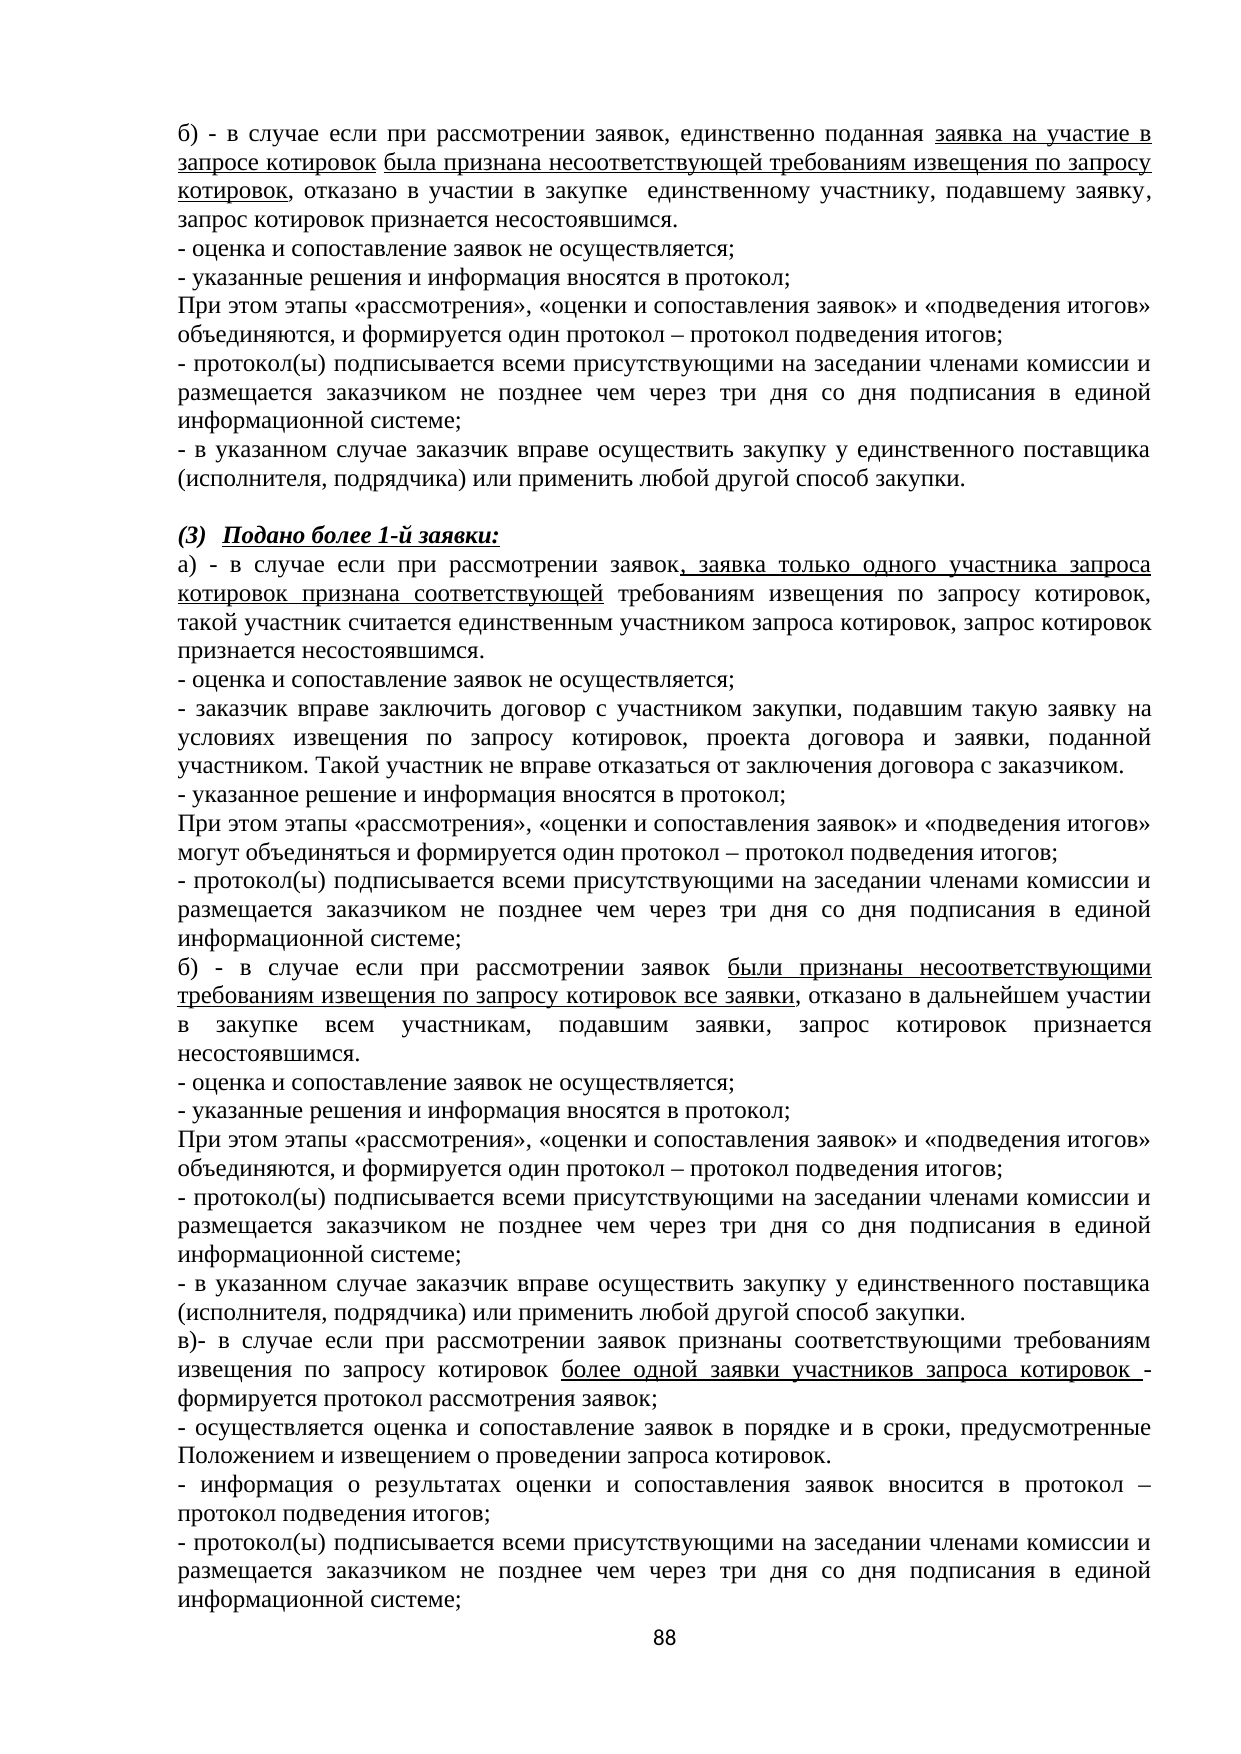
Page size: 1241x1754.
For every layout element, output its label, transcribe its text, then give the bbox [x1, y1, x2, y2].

text - указанное решение и информация вносятся в протокол; [177, 779, 1152, 808]
text - в указанном случае заказчик вправе осуществить закупку у единственного поставщика (исполнителя, подрядчика) или применить любой другой способ закупки. [177, 434, 1152, 492]
text - заказчик вправе заключить договор с участником закупки, подавшим такую заявку на условиях извещения по запросу котировок, проекта договора и заявки, поданной участником. Такой участник не вправе отказаться от заключения договора с заказчиком. [177, 693, 1152, 779]
text - оценка и сопоставление заявок не осуществляется; [177, 233, 1152, 262]
list Подано более 1-й заявки: [177, 521, 1152, 549]
text - указанные решения и информация вносятся в протокол; [177, 1096, 1152, 1124]
text - осуществляется оценка и сопоставление заявок в порядке и в сроки, предусмотренные Положением и извещением о проведении запроса котировок. [177, 1412, 1152, 1469]
text - оценка и сопоставление заявок не осуществляется; [177, 664, 1152, 693]
text - указанные решения и информация вносятся в протокол; [177, 262, 1152, 291]
text При этом этапы «рассмотрения», «оценки и сопоставления заявок» и «подведения итогов» могут объединяться и формируется один протокол – протокол подведения итогов; [177, 808, 1152, 866]
text При этом этапы «рассмотрения», «оценки и сопоставления заявок» и «подведения итогов» объединяются, и формируется один протокол – протокол подведения итогов; [177, 291, 1152, 348]
text При этом этапы «рассмотрения», «оценки и сопоставления заявок» и «подведения итогов» объединяются, и формируется один протокол – протокол подведения итогов; [177, 1124, 1152, 1182]
text - информация о результатах оценки и сопоставления заявок вносится в протокол – протокол подведения итогов; [177, 1469, 1152, 1527]
text - оценка и сопоставление заявок не осуществляется; [177, 1067, 1152, 1096]
text б) - в случае если при рассмотрении заявок, единственно поданная заявка на участие в запросе котировок была признана несоответствующей требованиям извещения по запросу котировок, отказано в участии в закупке единственному участнику, подавшему заявку, запрос котировок признается несостоявшимся. [177, 118, 1152, 233]
text в)- в случае если при рассмотрении заявок признаны соответствующими требованиям извещения по запросу котировок более одной заявки участников запроса котировок - формируется протокол рассмотрения заявок; [177, 1326, 1152, 1412]
text - в указанном случае заказчик вправе осуществить закупку у единственного поставщика (исполнителя, подрядчика) или применить любой другой способ закупки. [177, 1268, 1152, 1326]
text б) - в случае если при рассмотрении заявок были признаны несоответствующими требованиям извещения по запросу котировок все заявки, отказано в дальнейшем участии в закупке всем участникам, подавшим заявки, запрос котировок признается несостоявшимся. [177, 952, 1152, 1067]
text а) - в случае если при рассмотрении заявок, заявка только одного участника запроса котировок признана соответствующей требованиям извещения по запросу котировок, такой участник считается единственным участником запроса котировок, запрос котировок признается несостоявшимся. [177, 549, 1152, 664]
